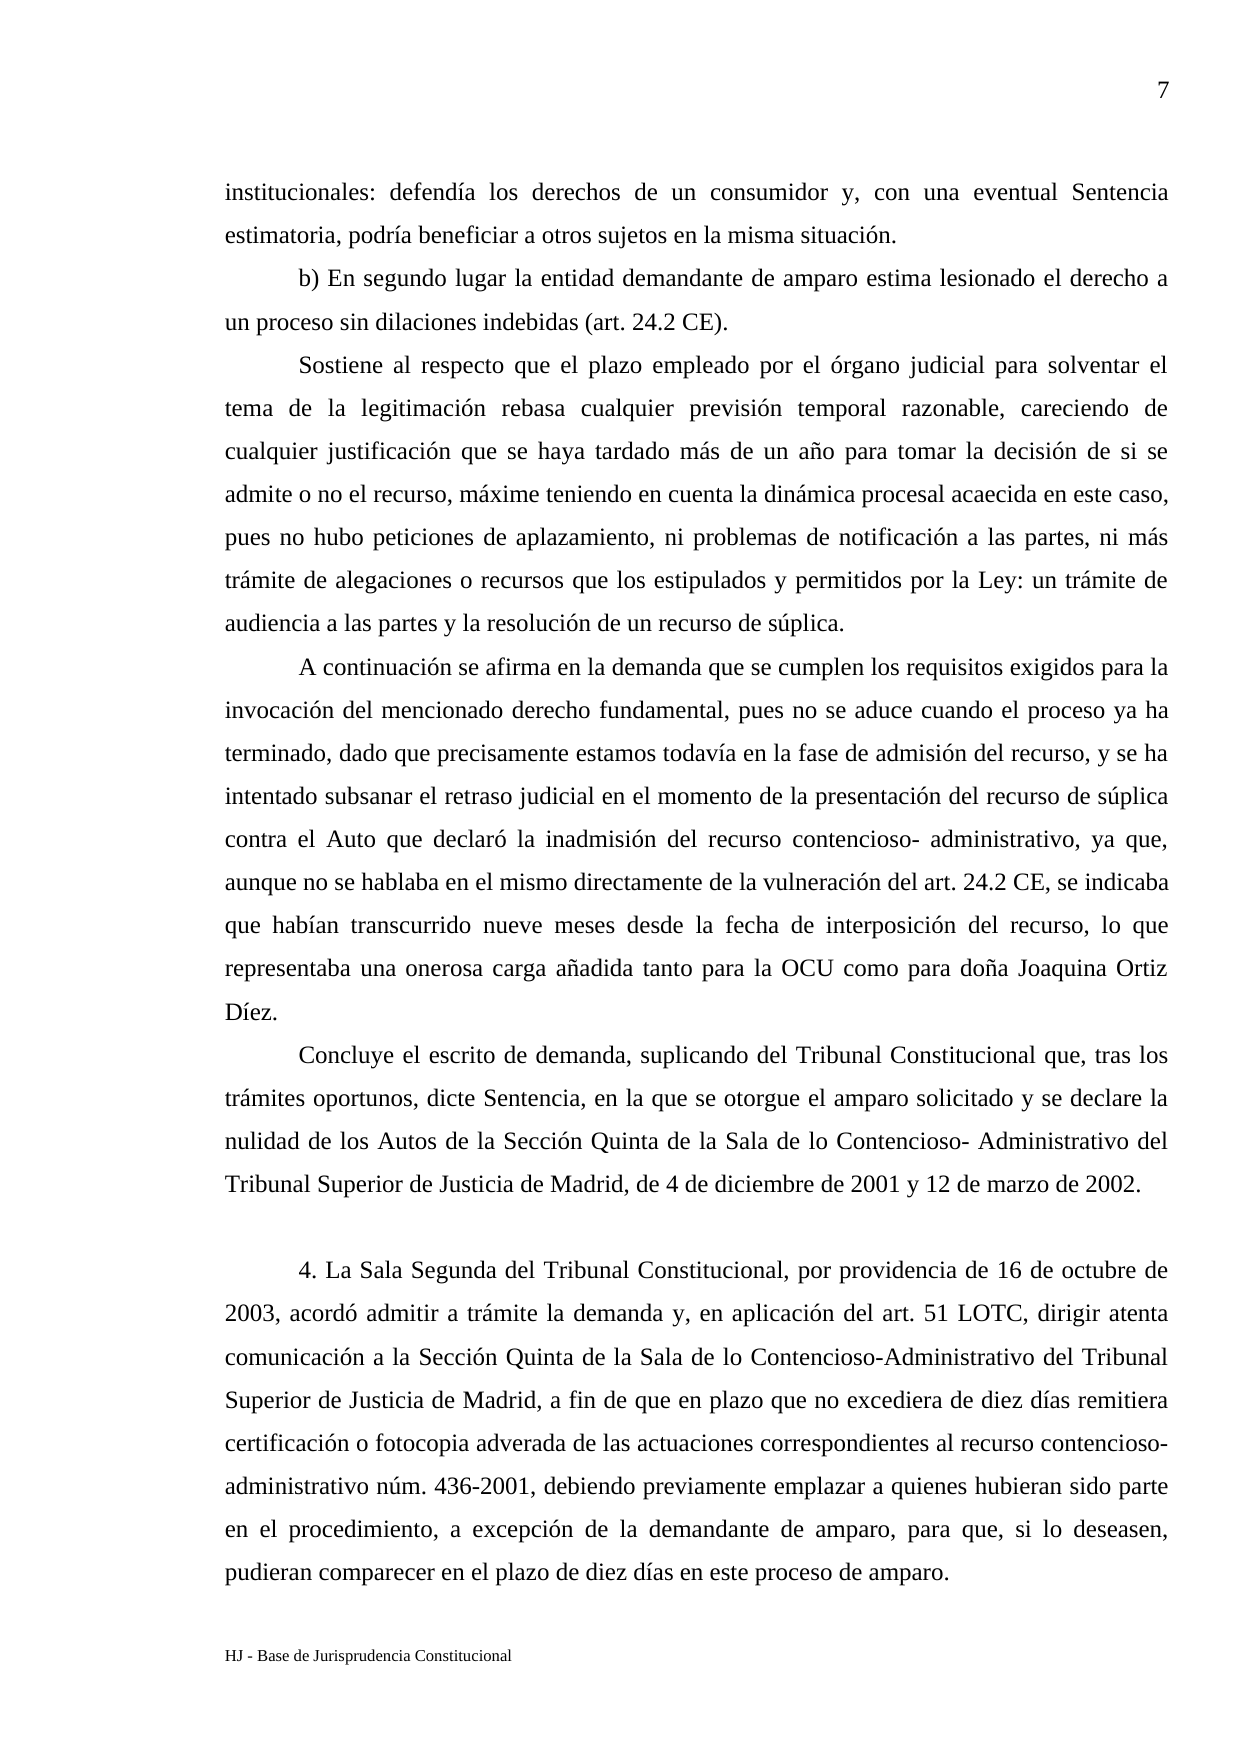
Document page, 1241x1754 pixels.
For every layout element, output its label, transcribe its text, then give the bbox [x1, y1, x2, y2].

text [224, 177, 1169, 249]
text A continuación se afirma en la demanda que se cumplen los requisitos exigidos para la invocación del mencionado derecho fundamental, pues no se aduce cuando el proceso ya ha terminado, dado que precisamente estamos todavía en la fase de admisión del recurso, y se ha intentado subsanar el retraso judicial en el momento de la presentación del recurso de súplica contra el Auto que declaró la inadmisión del recurso contencioso- administrativo, ya que, aunque no se hablaba en el mismo directamente de la vulneración del art. 24.2 CE, se indicaba que habían transcurrido nueve meses desde la fecha de interposición del recurso, lo que representaba una onerosa carga añadida tanto para la OCU como para doña Joaquina Ortiz Díez. [224, 652, 1169, 1025]
text b) En segundo lugar la entidad demandante de amparo estima lesionado el derecho a un proceso sin dilaciones indebidas (art. 24.2 CE). [224, 263, 1169, 335]
text Concluye el escrito de demanda, suplicando del Tribunal Constitucional que, tras los trámites oportunos, dicte Sentencia, en la que se otorgue el amparo solicitado y se declare la nulidad de los Autos de la Sección Quinta de la Sala de lo Contencioso- Administrativo del Tribunal Superior de Justicia de Madrid, de 4 de diciembre de 2001 y 12 de marzo de 2002. [224, 1040, 1169, 1198]
text 4. La Sala Segunda del Tribunal Constitucional, por providencia de 16 de octubre de 2003, acordó admitir a trámite la demanda y, en aplicación del art. 51 LOTC, dirigir atenta comunicación a la Sección Quinta de la Sala de lo Contencioso-Administrativo del Tribunal Superior de Justicia de Madrid, a fin de que en plazo que no excediera de diez días remitiera certificación o fotocopia adverada de las actuaciones correspondientes al recurso contencioso-administrativo núm. 436-2001, debiendo previamente emplazar a quienes hubieran sido parte en el procedimiento, a excepción de la demandante de amparo, para que, si lo deseasen, pudieran comparecer en el plazo de diez días en este proceso de amparo. [224, 1255, 1169, 1586]
text Sostiene al respecto que el plazo empleado por el órgano judicial para solventar el tema de la legitimación rebasa cualquier previsión temporal razonable, careciendo de cualquier justificación que se haya tardado más de un año para tomar la decisión de si se admite o no el recurso, máxime teniendo en cuenta la dinámica procesal acaecida en este caso, pues no hubo peticiones de aplazamiento, ni problemas de notificación a las partes, ni más trámite de alegaciones o recursos que los estipulados y permitidos por la Ley: un trámite de audiencia a las partes y la resolución de un recurso de súplica. [224, 350, 1169, 637]
